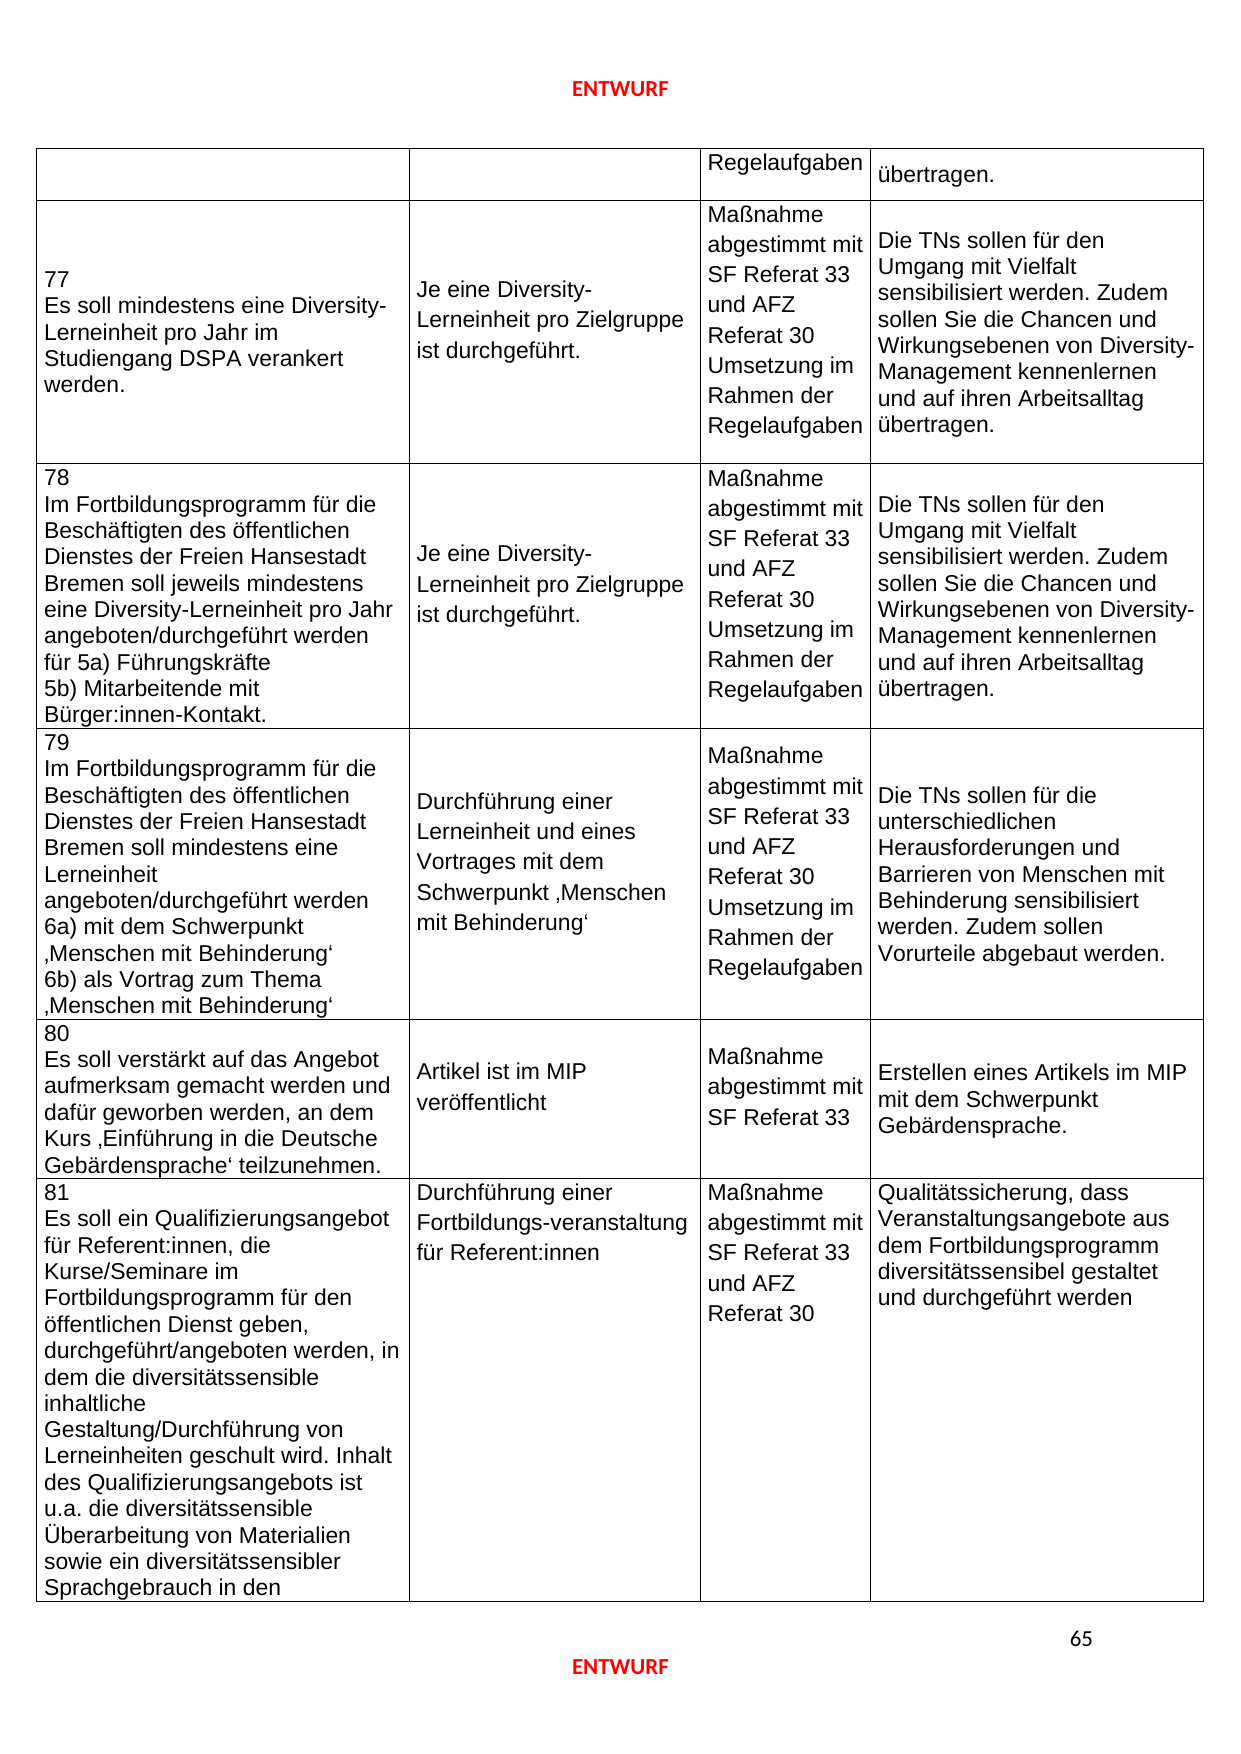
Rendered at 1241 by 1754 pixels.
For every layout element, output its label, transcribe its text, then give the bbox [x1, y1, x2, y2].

table_cell 78 Im Fortbildungsprogramm für die Beschäftigten des öffentlichen Dienstes der Freien Hansestadt Bremen soll jeweils mindestens eine Diversity-Lerneinheit pro Jahr angeboten/durchgeführt werden für 5a) Führungskräfte 5b) Mitarbeitende mit Bürger:innen-Kontakt. [37, 464, 409, 728]
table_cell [37, 1179, 409, 1601]
table_cell Maßnahme abgestimmt mit SF Referat 33 und AFZ Referat 30 Umsetzung im Rahmen der Regelaufgaben [701, 729, 870, 1019]
table_cell Erstellen eines Artikels im MIP mit dem Schwerpunkt Gebärdensprache. [871, 1020, 1203, 1178]
table_cell Artikel ist im MIP veröffentlicht [410, 1020, 700, 1178]
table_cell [410, 1179, 700, 1601]
table_cell Je eine Diversity-Lerneinheit pro Zielgruppe ist durchgeführt. [410, 201, 700, 463]
table_cell Durchführung einer Lerneinheit und eines Vortrages mit dem Schwerpunkt ‚Menschen mit Behinderung‘ [410, 729, 700, 1019]
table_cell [701, 149, 870, 200]
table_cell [871, 149, 1203, 200]
table_cell Je eine Diversity-Lerneinheit pro Zielgruppe ist durchgeführt. [410, 464, 700, 728]
table_cell Maßnahme abgestimmt mit SF Referat 33 und AFZ Referat 30 Umsetzung im Rahmen der Regelaufgaben [701, 464, 870, 728]
table_cell 80 Es soll verstärkt auf das Angebot aufmerksam gemacht werden und dafür geworben werden, an dem Kurs ‚Einführung in die Deutsche Gebärdensprache‘ teilzunehmen. [37, 1020, 409, 1178]
table_cell 77 Es soll mindestens eine Diversity-Lerneinheit pro Jahr im Studiengang DSPA verankert werden. [37, 201, 409, 463]
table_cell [871, 1179, 1203, 1601]
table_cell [410, 149, 700, 200]
table_cell Die TNs sollen für die unterschiedlichen Herausforderungen und Barrieren von Menschen mit Behinderung sensibilisiert werden. Zudem sollen Vorurteile abgebaut werden. [871, 729, 1203, 1019]
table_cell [37, 149, 409, 200]
table_cell Maßnahme abgestimmt mit SF Referat 33 und AFZ Referat 30 Umsetzung im Rahmen der Regelaufgaben [701, 201, 870, 463]
table_cell 79 Im Fortbildungsprogramm für die Beschäftigten des öffentlichen Dienstes der Freien Hansestadt Bremen soll mindestens eine Lerneinheit angeboten/durchgeführt werden 6a) mit dem Schwerpunkt ‚Menschen mit Behinderung‘ 6b) als Vortrag zum Thema ‚Menschen mit Behinderung‘ [37, 729, 409, 1019]
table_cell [701, 1179, 870, 1601]
table_cell Maßnahme abgestimmt mit SF Referat 33 [701, 1020, 870, 1178]
